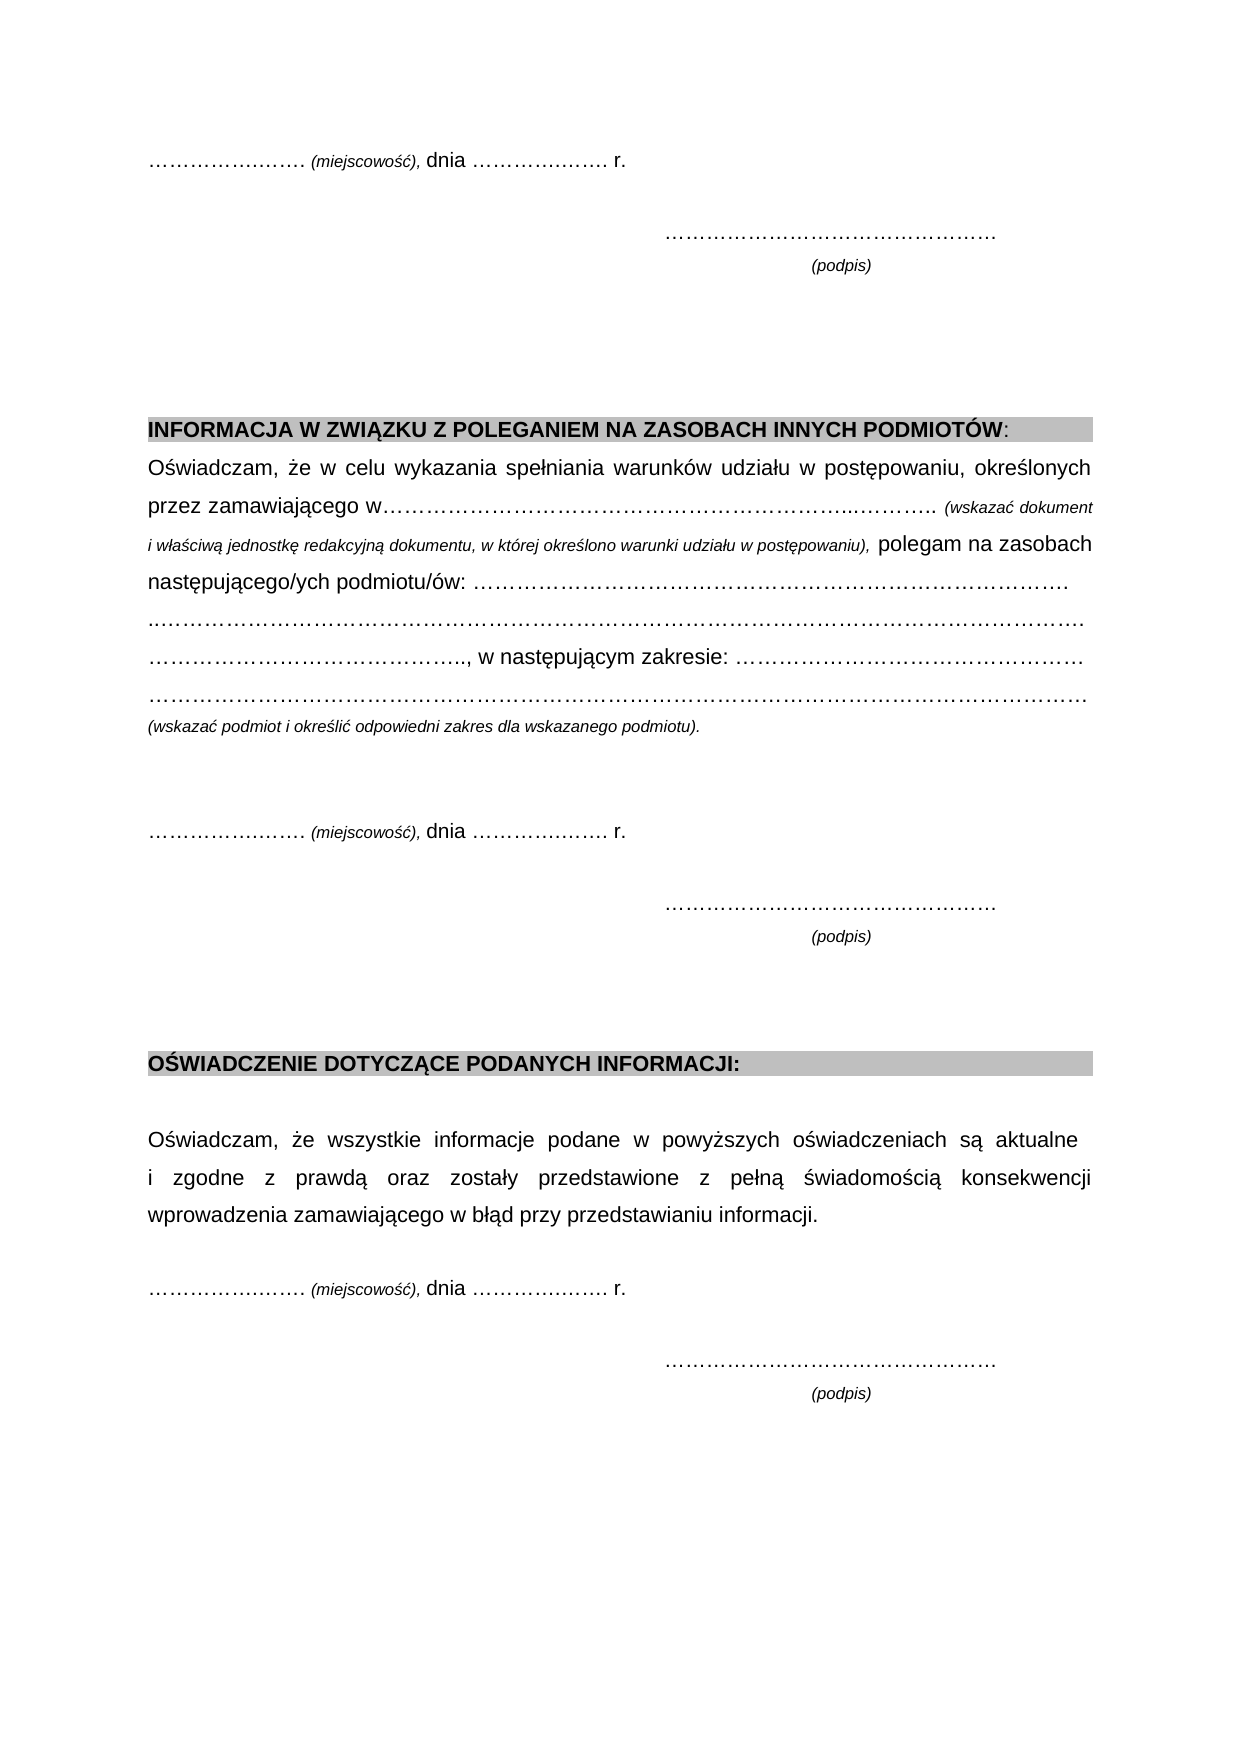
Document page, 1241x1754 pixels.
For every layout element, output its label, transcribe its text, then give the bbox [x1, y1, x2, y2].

text ..……………………………………………………………………………………………………………….…………………………………….., w następującym zakresie: ………………………………………… [148, 606, 1093, 669]
text (podpis) [738, 927, 1093, 946]
text (podpis) [738, 255, 1093, 274]
text OŚWIADCZENIE DOTYCZĄCE PODANYCH INFORMACJI: [148, 1051, 1093, 1076]
text …………….……. (miejscowość), dnia ………….……. r. [148, 148, 1093, 172]
text ………………………………………… [148, 219, 1093, 243]
text ………………………………………… [148, 1348, 1093, 1372]
text Oświadczam, że w celu wykazania spełniania warunków udziału w postępowaniu, określonych przez zamawiającego w………………………………………………………...……….. (wskazać dokument i właściwą jednostkę redakcyjną dokumentu, w której określono warunki udziału w postępowaniu), polegam na zasobach następującego/ych podmiotu/ów: ………………………………………………………………………. [148, 455, 1093, 594]
text …………….……. (miejscowość), dnia ………….……. r. [148, 1276, 1093, 1300]
text ………………………………………… [148, 891, 1093, 915]
text ………………………………………………………………………………………………………………… (wskazać podmiot i określić odpowiedni zakres dla wskazanego podmiotu). [148, 682, 1093, 736]
text Oświadczam, że wszystkie informacje podane w powyższych oświadczeniach są aktualne i zgodne z prawdą oraz zostały przedstawione z pełną świadomością konsekwencji wprowadzenia zamawiającego w błąd przy przedstawianiu informacji. [148, 1127, 1093, 1228]
text …………….……. (miejscowość), dnia ………….……. r. [148, 819, 1093, 843]
text (podpis) [738, 1384, 1093, 1403]
text INFORMACJA W ZWIĄZKU Z POLEGANIEM NA ZASOBACH INNYCH PODMIOTÓW: [148, 417, 1093, 442]
